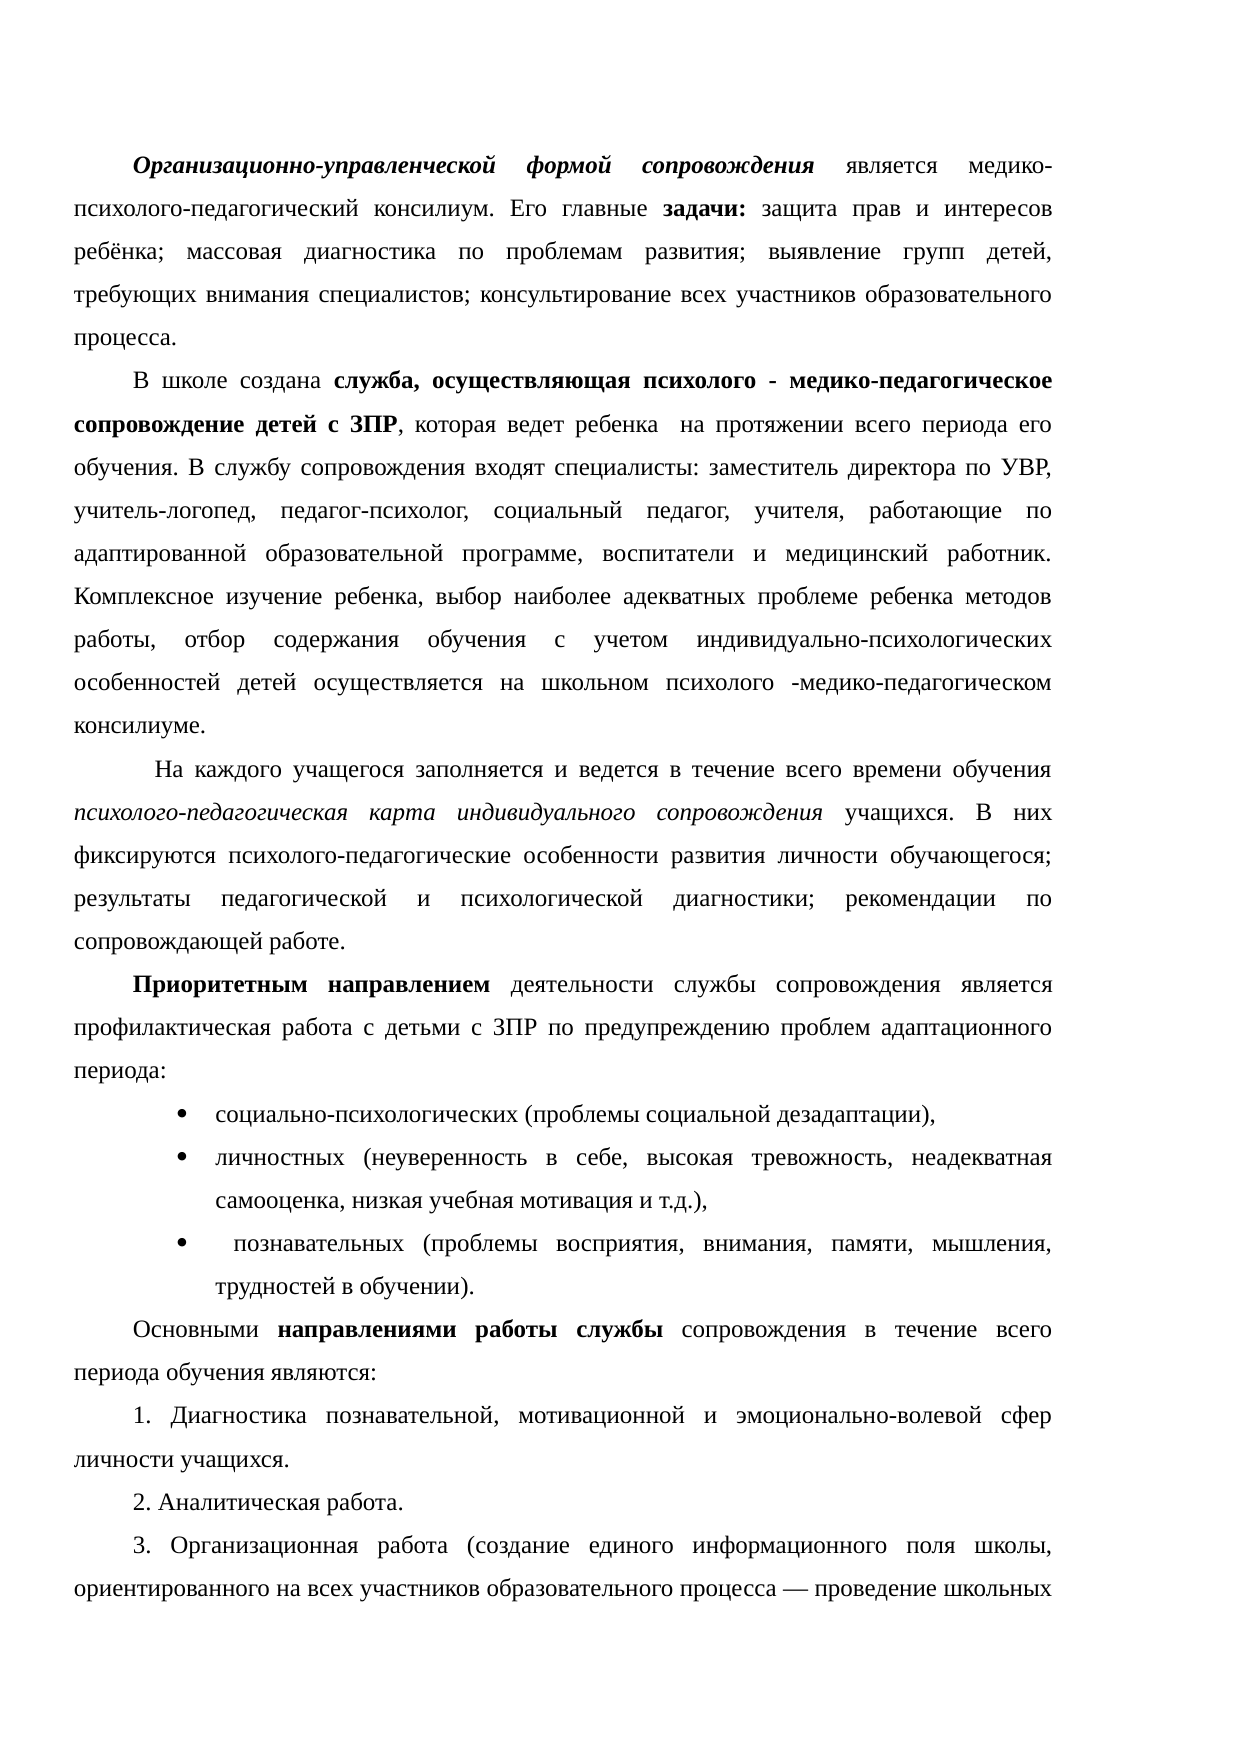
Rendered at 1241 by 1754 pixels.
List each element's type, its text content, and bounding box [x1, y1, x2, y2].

list личностных (неуверенность в себе, высокая тревожность, неадекватная самооценка, низкая учебная мотивация и т.д.), [178, 1142, 1053, 1214]
text В школе создана служба, осуществляющая психолого - медико-педагогическое сопровождение детей с ЗПР, которая ведет ребенка на протяжении всего периода его обучения. В службу сопровождения входят специалисты: заместитель директора по УВР, учитель-логопед, педагог-психолог, социальный педагог, учителя, работающие по адаптированной образовательной программе, воспитатели и медицинский работник. Комплексное изучение ребенка, выбор наиболее адекватных проблеме ребенка методов работы, отбор содержания обучения с учетом индивидуально-психологических особенностей детей осуществляется на школьном психолого -медико-педагогическом консилиуме. [74, 366, 1053, 739]
list познавательных (проблемы восприятия, внимания, памяти, мышления, трудностей в обучении). [178, 1228, 1053, 1300]
text Приоритетным направлением деятельности службы сопровождения является профилактическая работа с детьми с ЗПР по предупреждению проблем адаптационного периода: [74, 969, 1053, 1084]
text Основными направлениями работы службы сопровождения в течение всего периода обучения являются: [74, 1314, 1053, 1386]
list социально-психологических (проблемы социальной дезадаптации), [178, 1099, 1053, 1127]
text Организационно-управленческой формой сопровождения является медико-психолого-педагогический консилиум. Его главные задачи: защита прав и интересов ребёнка; массовая диагностика по проблемам развития; выявление групп детей, требующих внимания специалистов; консультирование всех участников образовательного процесса. [74, 150, 1053, 351]
text 1. Диагностика познавательной, мотивационной и эмоционально-волевой сфер личности учащихся. [74, 1401, 1053, 1472]
text На каждого учащегося заполняется и ведется в течение всего времени обучения психолого-педагогическая карта индивидуального сопровождения учащихся. В них фиксируются психолого-педагогические особенности развития личности обучающегося; результаты педагогической и психологической диагностики; рекомендации по сопровождающей работе. [74, 754, 1053, 955]
text 2. Аналитическая работа. [74, 1487, 1053, 1516]
